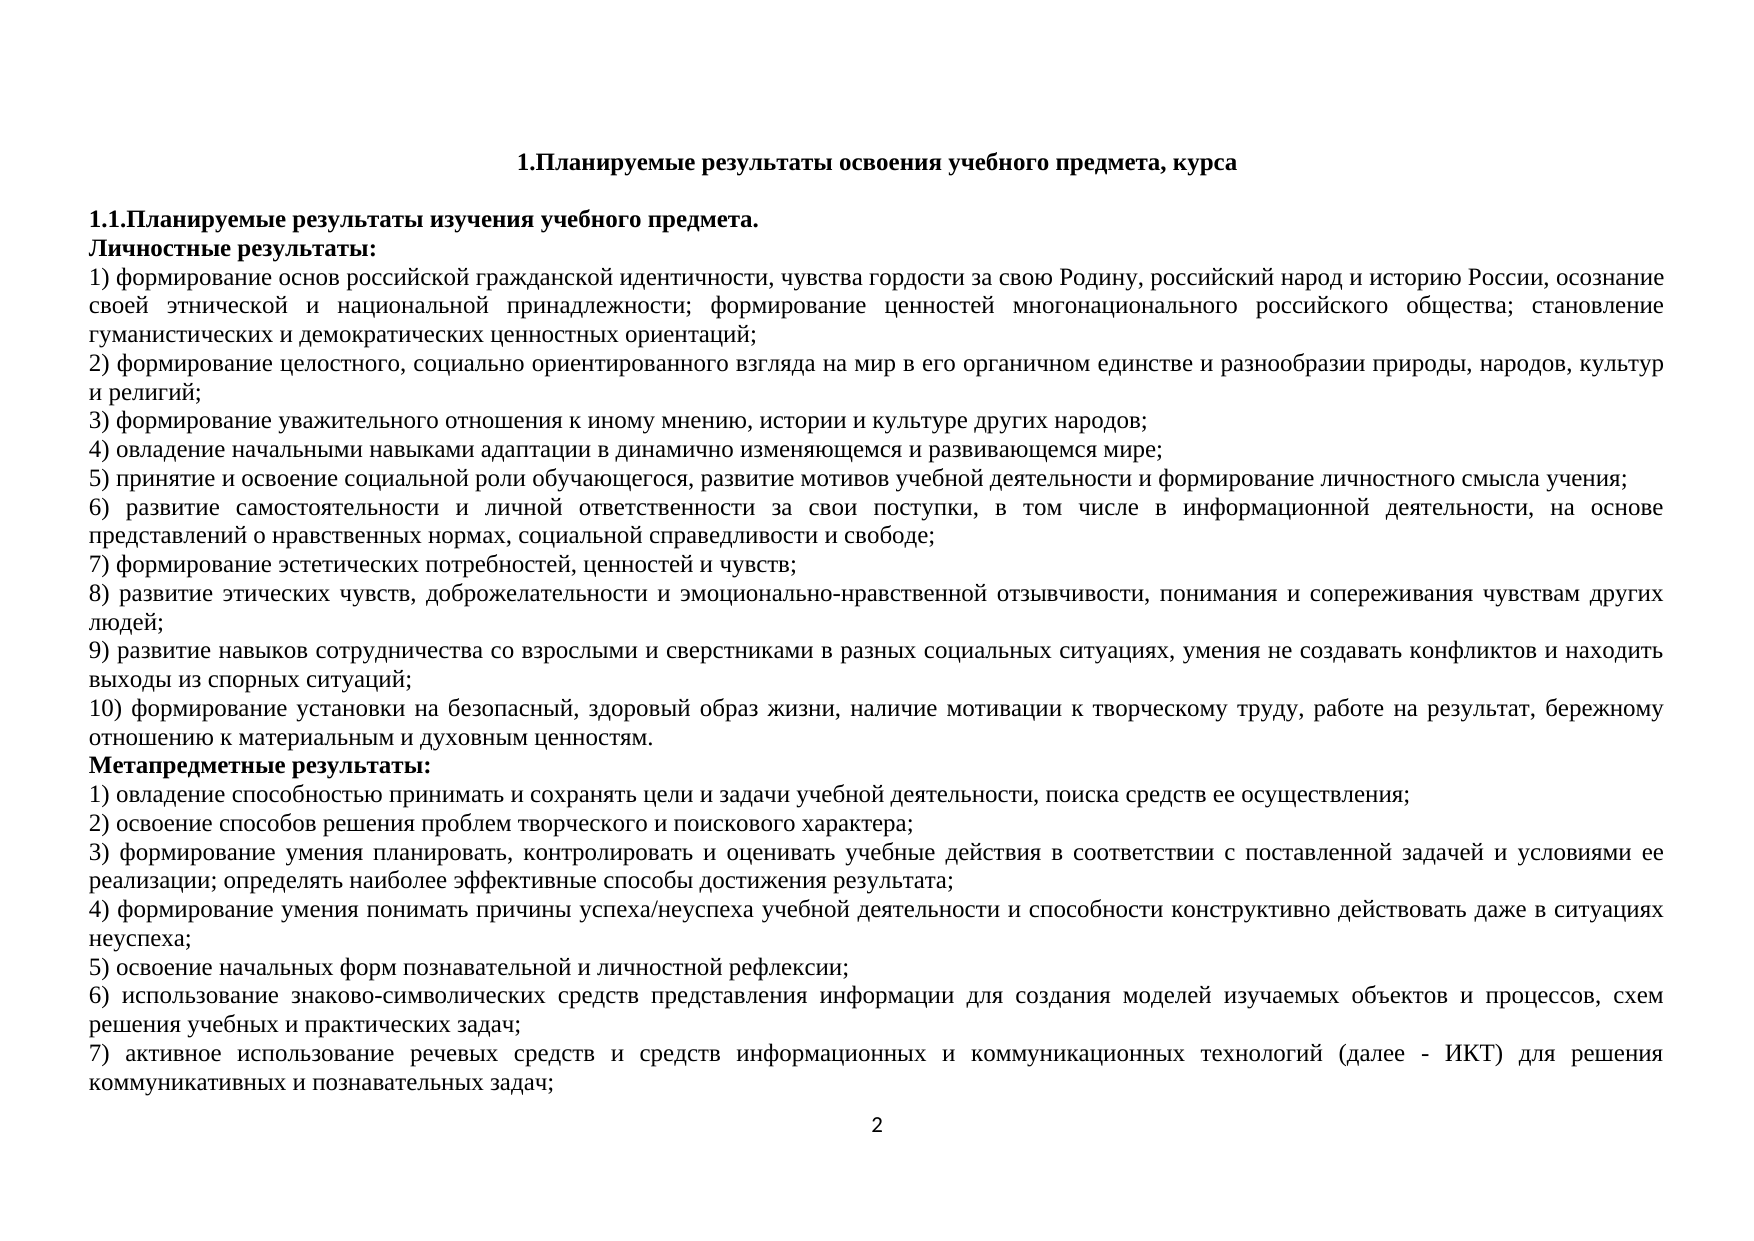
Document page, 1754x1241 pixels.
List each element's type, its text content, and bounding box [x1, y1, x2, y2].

text 9) развитие навыков сотрудничества со взрослыми и сверстниками в разных социальных ситуациях, умения не создавать конфликтов и находить выходы из спорных ситуаций; [89, 636, 1665, 693]
text 5) освоение начальных форм познавательной и личностной рефлексии; [89, 952, 1665, 981]
text 3) формирование умения планировать, контролировать и оценивать учебные действия в соответствии с поставленной задачей и условиями ее реализации; определять наиболее эффективные способы достижения результата; [89, 837, 1665, 894]
text 6) развитие самостоятельности и личной ответственности за свои поступки, в том числе в информационной деятельности, на основе представлений о нравственных нормах, социальной справедливости и свободе; [89, 492, 1665, 549]
text 2) освоение способов решения проблем творческого и поискового характера; [89, 808, 1665, 837]
text 8) развитие этических чувств, доброжелательности и эмоционально-нравственной отзывчивости, понимания и сопереживания чувствам других людей; [89, 578, 1665, 636]
text 1.1.Планируемые результаты изучения учебного предмета. [89, 204, 1665, 233]
text 1.Планируемые результаты освоения учебного предмета, курса [89, 147, 1665, 176]
text 2) формирование целостного, социально ориентированного взгляда на мир в его органичном единстве и разнообразии природы, народов, культур и религий; [89, 348, 1665, 406]
text 10) формирование установки на безопасный, здоровый образ жизни, наличие мотивации к творческому труду, работе на результат, бережному отношению к материальным и духовным ценностям. [89, 693, 1665, 751]
text 7) формирование эстетических потребностей, ценностей и чувств; [89, 549, 1665, 578]
text 6) использование знаково-символических средств представления информации для создания моделей изучаемых объектов и процессов, схем решения учебных и практических задач; [89, 981, 1665, 1038]
text Личностные результаты: [89, 233, 1665, 262]
text Метапредметные результаты: [89, 751, 1665, 779]
text 5) принятие и освоение социальной роли обучающегося, развитие мотивов учебной деятельности и формирование личностного смысла учения; [89, 463, 1665, 492]
text 4) формирование умения понимать причины успеха/неуспеха учебной деятельности и способности конструктивно действовать даже в ситуациях неуспеха; [89, 894, 1665, 952]
text 3) формирование уважительного отношения к иному мнению, истории и культуре других народов; [89, 406, 1665, 434]
text 7) активное использование речевых средств и средств информационных и коммуникационных технологий (далее - ИКТ) для решения коммуникативных и познавательных задач; [89, 1038, 1665, 1096]
text 1) формирование основ российской гражданской идентичности, чувства гордости за свою Родину, российский народ и историю России, осознание своей этнической и национальной принадлежности; формирование ценностей многонационального российского общества; становление гуманистических и демократических ценностных ориентаций; [89, 262, 1665, 348]
text 4) овладение начальными навыками адаптации в динамично изменяющемся и развивающемся мире; [89, 434, 1665, 463]
text 1) овладение способностью принимать и сохранять цели и задачи учебной деятельности, поиска средств ее осуществления; [89, 779, 1665, 808]
